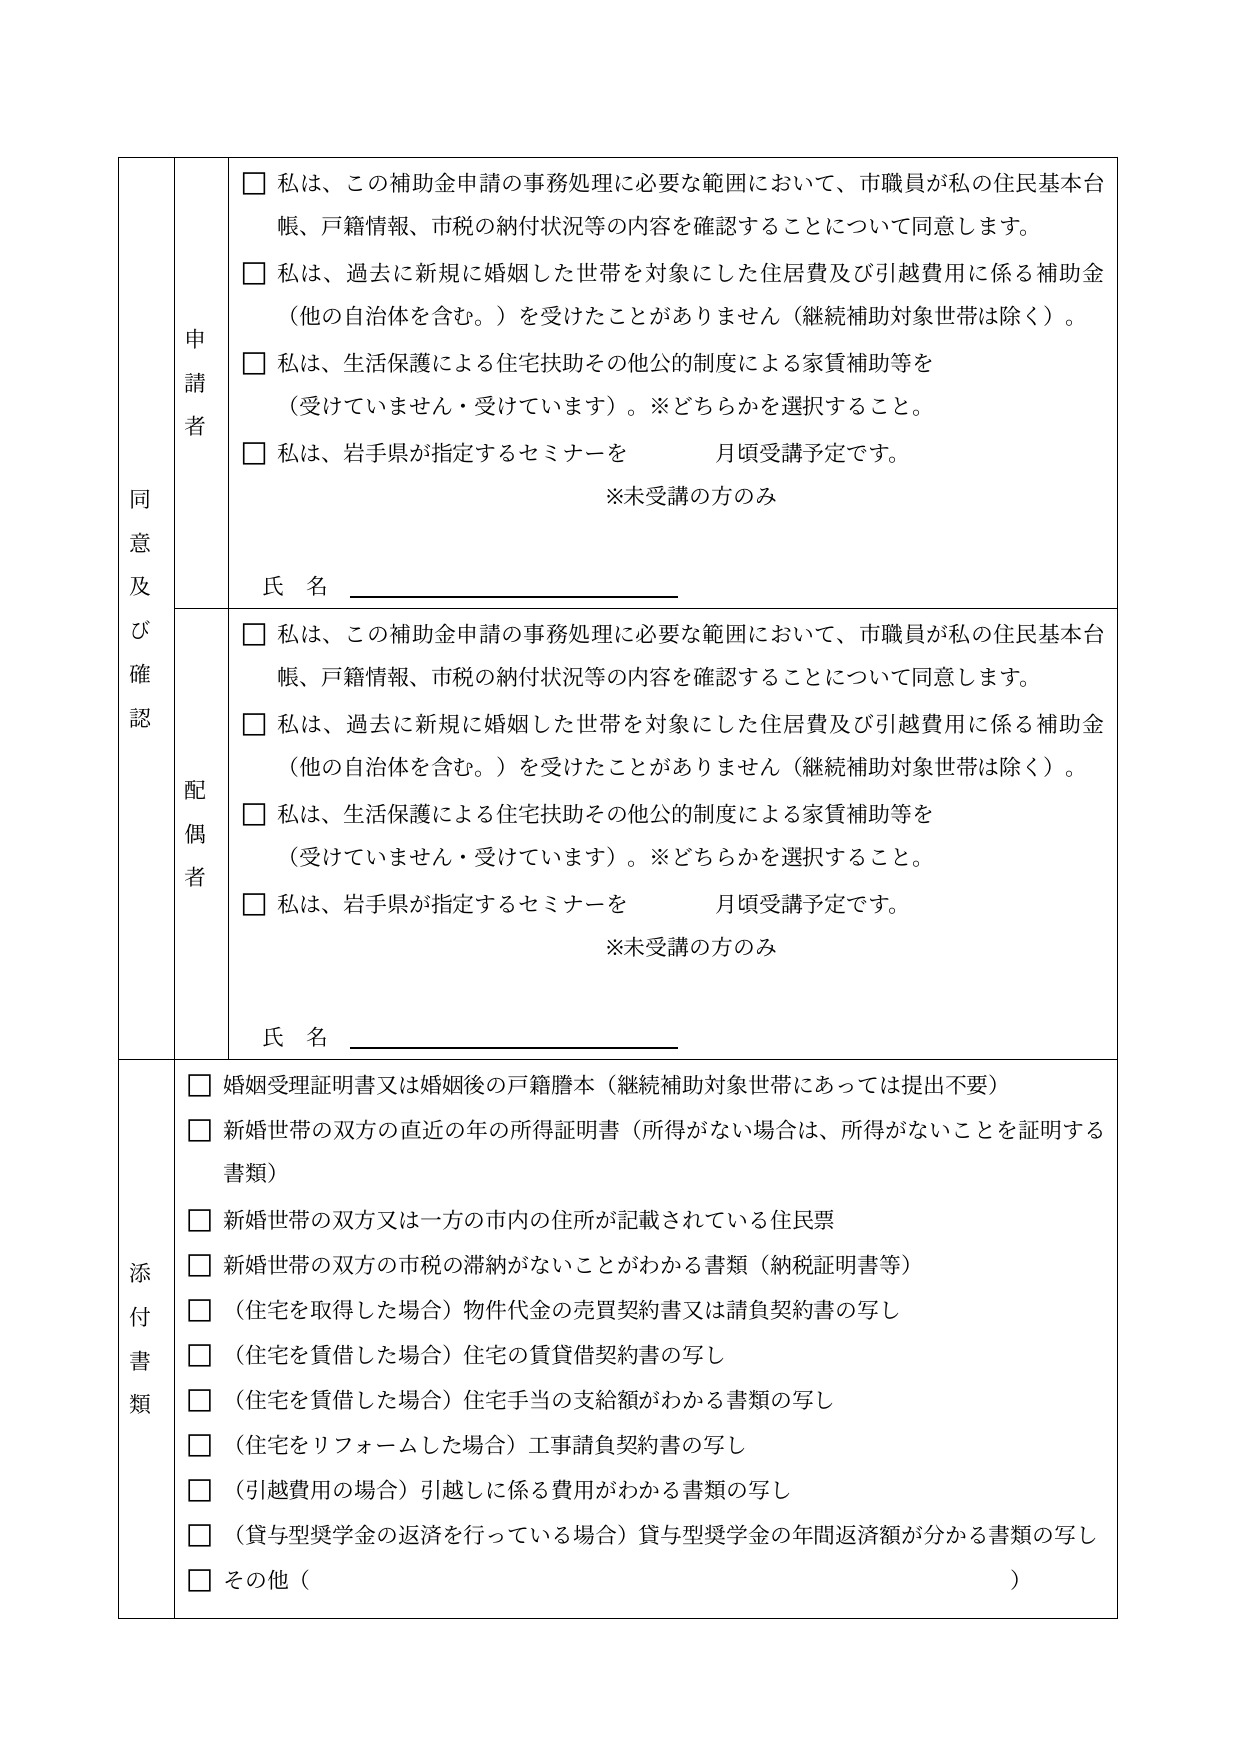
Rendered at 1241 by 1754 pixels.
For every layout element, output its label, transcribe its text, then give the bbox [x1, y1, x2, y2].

table_header 私は、この補助金申請の事務処理に必要な範囲において、市職員が私の住民基本台帳、戸籍情報、市税の納付状況等の内容を確認することについて同意します。 私は、過去に新規に婚姻した世帯を対象にした住居費及び引越費用に係る補助金（他の自治体を含む。）を受けたことがありません（継続補助対象世帯は除く）。 私は、生活保護による住宅扶助その他公的制度による家賃補助等を （受けていません・受けています）。※どちらかを選択すること。 私は、岩手県が指定するセミナーを 月頃受講予定です。 ※未受講の方のみ 氏 名 [229, 158, 1117, 608]
table_header 申 請 者 [175, 158, 228, 608]
table_cell 私は、この補助金申請の事務処理に必要な範囲において、市職員が私の住民基本台帳、戸籍情報、市税の納付状況等の内容を確認することについて同意します。 私は、過去に新規に婚姻した世帯を対象にした住居費及び引越費用に係る補助金（他の自治体を含む。）を受けたことがありません（継続補助対象世帯は除く）。 私は、生活保護による住宅扶助その他公的制度による家賃補助等を （受けていません・受けています）。※どちらかを選択すること。 私は、岩手県が指定するセミナーを 月頃受講予定です。 ※未受講の方のみ 氏 名 [229, 609, 1117, 1059]
table_cell 配 偶 者 [175, 609, 228, 1059]
table_header 同 意 及 び 確 認 [119, 158, 174, 1059]
table_cell 添 付 書 類 [119, 1060, 174, 1618]
table_cell 婚姻受理証明書又は婚姻後の戸籍謄本（継続補助対象世帯にあっては提出不要） 新婚世帯の双方の直近の年の所得証明書（所得がない場合は、所得がないことを証明する書類） 新婚世帯の双方又は一方の市内の住所が記載されている住民票 新婚世帯の双方の市税の滞納がないことがわかる書類（納税証明書等） （住宅を取得した場合）物件代金の売買契約書又は請負契約書の写し （住宅を賃借した場合）住宅の賃貸借契約書の写し （住宅を賃借した場合）住宅手当の支給額がわかる書類の写し （住宅をリフォームした場合）工事請負契約書の写し （引越費用の場合）引越しに係る費用がわかる書類の写し （貸与型奨学金の返済を行っている場合）貸与型奨学金の年間返済額が分かる書類の写し その他（ ） [175, 1060, 1117, 1618]
